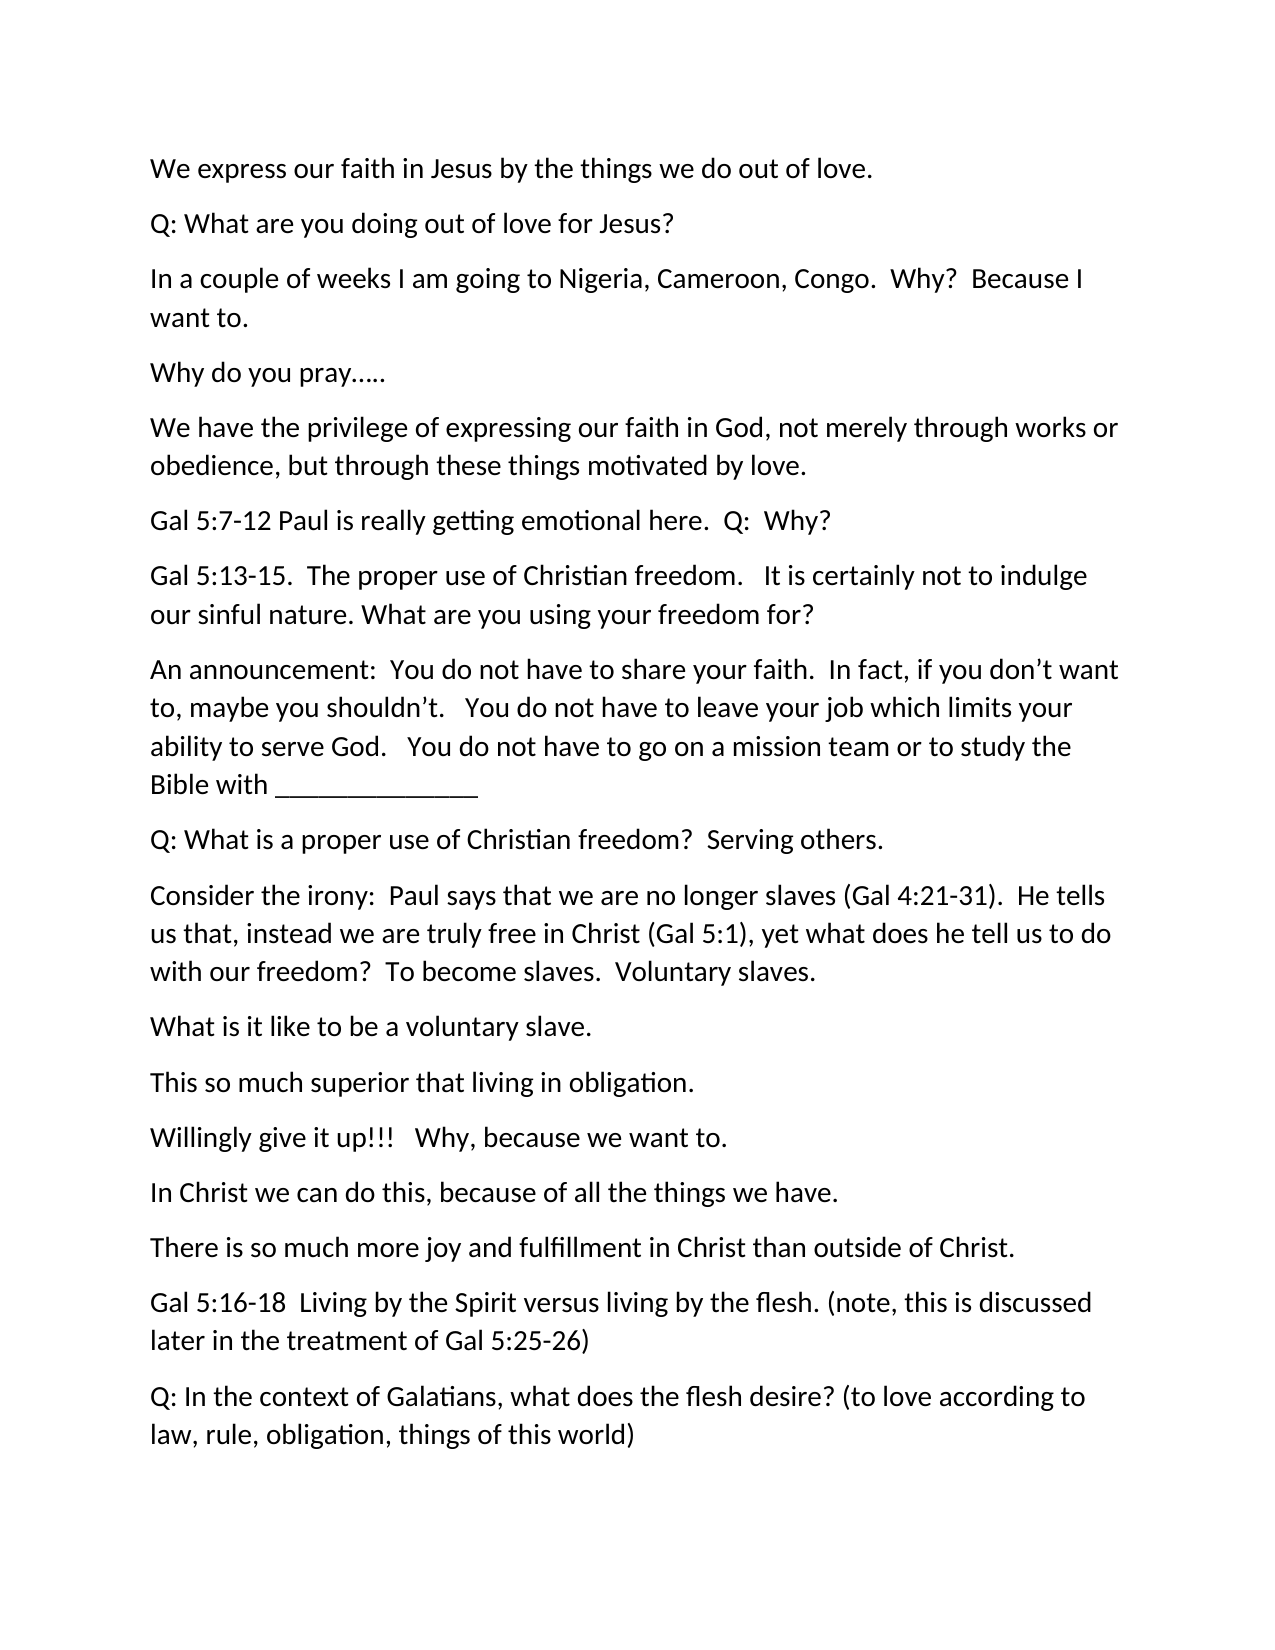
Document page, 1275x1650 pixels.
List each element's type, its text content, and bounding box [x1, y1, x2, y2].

text Gal 5:13-15. The proper use of Christian freedom. It is certainly not to indulge our sinful nature. What are you using your freedom for? [150, 557, 1125, 632]
text An announcement: You do not have to share your faith. In fact, if you don’t want to, maybe you shouldn’t. You do not have to leave your job which limits your ability to serve God. You do not have to go on a mission team or to study the Bible with ______________ [150, 651, 1125, 802]
text We have the privilege of expressing our faith in God, not merely through works or obedience, but through these things motivated by love. [150, 409, 1125, 483]
text What is it like to be a voluntary slave. [150, 1008, 1125, 1044]
text We express our faith in Jesus by the things we do out of love. [150, 150, 1125, 186]
text Consider the irony: Paul says that we are no longer slaves (Gal 4:21-31). He tells us that, instead we are truly free in Christ (Gal 5:1), yet what does he tell us to do with our freedom? To become slaves. Voluntary slaves. [150, 877, 1125, 989]
text Why do you pray….. [150, 354, 1125, 389]
text In Christ we can do this, because of all the things we have. [150, 1174, 1125, 1209]
text Willingly give it up!!! Why, because we want to. [150, 1119, 1125, 1154]
text There is so much more joy and fulfillment in Christ than outside of Christ. [150, 1229, 1125, 1264]
text Gal 5:7-12 Paul is really getting emotional here. Q: Why? [150, 502, 1125, 538]
text This so much superior that living in obligation. [150, 1064, 1125, 1099]
text In a couple of weeks I am going to Nigeria, Cameroon, Congo. Why? Because I want to. [150, 260, 1125, 334]
text Gal 5:16-18 Living by the Spirit versus living by the flesh. (note, this is discussed later in the treatment of Gal 5:25-26) [150, 1284, 1125, 1358]
text Q: In the context of Galatians, what does the flesh desire? (to love according to law, rule, obligation, things of this world) [150, 1378, 1125, 1452]
text Q: What are you doing out of love for Jesus? [150, 205, 1125, 241]
text Q: What is a proper use of Christian freedom? Serving others. [150, 821, 1125, 857]
